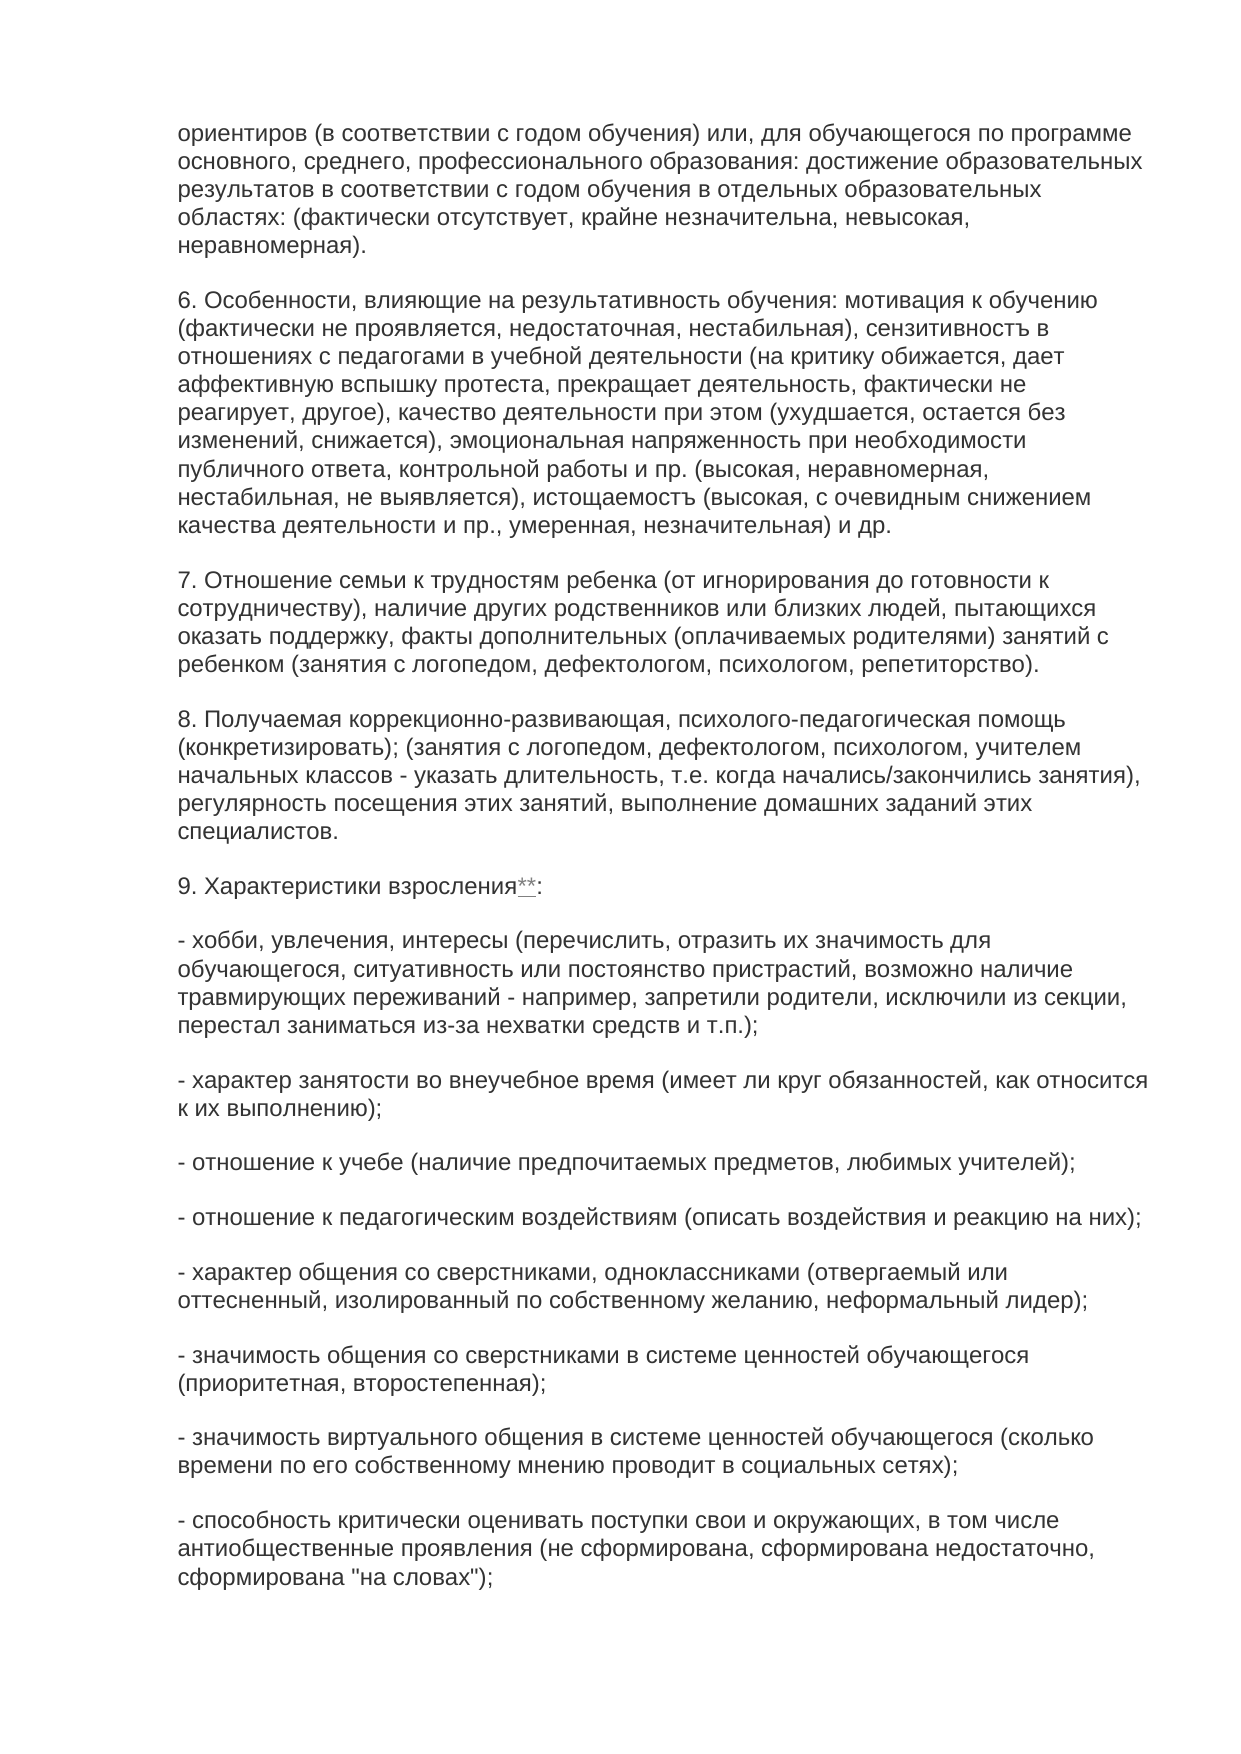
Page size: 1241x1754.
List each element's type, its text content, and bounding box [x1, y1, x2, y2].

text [177, 118, 1152, 259]
text - хобби, увлечения, интересы (перечислить, отразить их значимость для обучающегося, ситуативность или постоянство пристрастий, возможно наличие травмирующих переживаний - например, запретили родители, исключили из секции, перестал заниматься из-за нехватки средств и т.п.); [177, 926, 1152, 1038]
text 7. Отношение семьи к трудностям ребенка (от игнорирования до готовности к сотрудничеству), наличие других родственников или близких людей, пытающихся оказать поддержку, факты дополнительных (оплачиваемых родителями) занятий с ребенком (занятия с логопедом, дефектологом, психологом, репетиторство). [177, 565, 1152, 677]
text - характер общения со сверстниками, одноклассниками (отвергаемый или оттесненный, изолированный по собственному желанию, неформальный лидер); [177, 1257, 1152, 1313]
text 9. Характеристики взросления**: [177, 871, 1152, 899]
text 6. Особенности, влияющие на результативность обучения: мотивация к обучению (фактически не проявляется, недостаточная, нестабильная), сензитивностъ в отношениях с педагогами в учебной деятельности (на критику обижается, дает аффективную вспышку протеста, прекращает деятельность, фактически не реагирует, другое), качество деятельности при этом (ухудшается, остается без изменений, снижается), эмоциональная напряженность при необходимости публичного ответа, контрольной работы и пр. (высокая, неравномерная, нестабильная, не выявляется), истощаемостъ (высокая, с очевидным снижением качества деятельности и пр., умеренная, незначительная) и др. [177, 285, 1152, 538]
text - отношение к учебе (наличие предпочитаемых предметов, любимых учителей); [177, 1148, 1152, 1176]
text - характер занятости во внеучебное время (имеет ли круг обязанностей, как относится к их выполнению); [177, 1065, 1152, 1121]
text 8. Получаемая коррекционно-развивающая, психолого-педагогическая помощь (конкретизировать); (занятия с логопедом, дефектологом, психологом, учителем начальных классов - указать длительность, т.е. когда начались/закончились занятия), регулярность посещения этих занятий, выполнение домашних заданий этих специалистов. [177, 704, 1152, 845]
text - значимость общения со сверстниками в системе ценностей обучающегося (приоритетная, второстепенная); [177, 1340, 1152, 1396]
text - способность критически оценивать поступки свои и окружающих, в том числе антиобщественные проявления (не сформирована, сформирована недостаточно, сформирована "на словах"); [177, 1506, 1152, 1590]
text - значимость виртуального общения в системе ценностей обучающегося (сколько времени по его собственному мнению проводит в социальных сетях); [177, 1423, 1152, 1479]
text - отношение к педагогическим воздействиям (описать воздействия и реакцию на них); [177, 1202, 1152, 1231]
